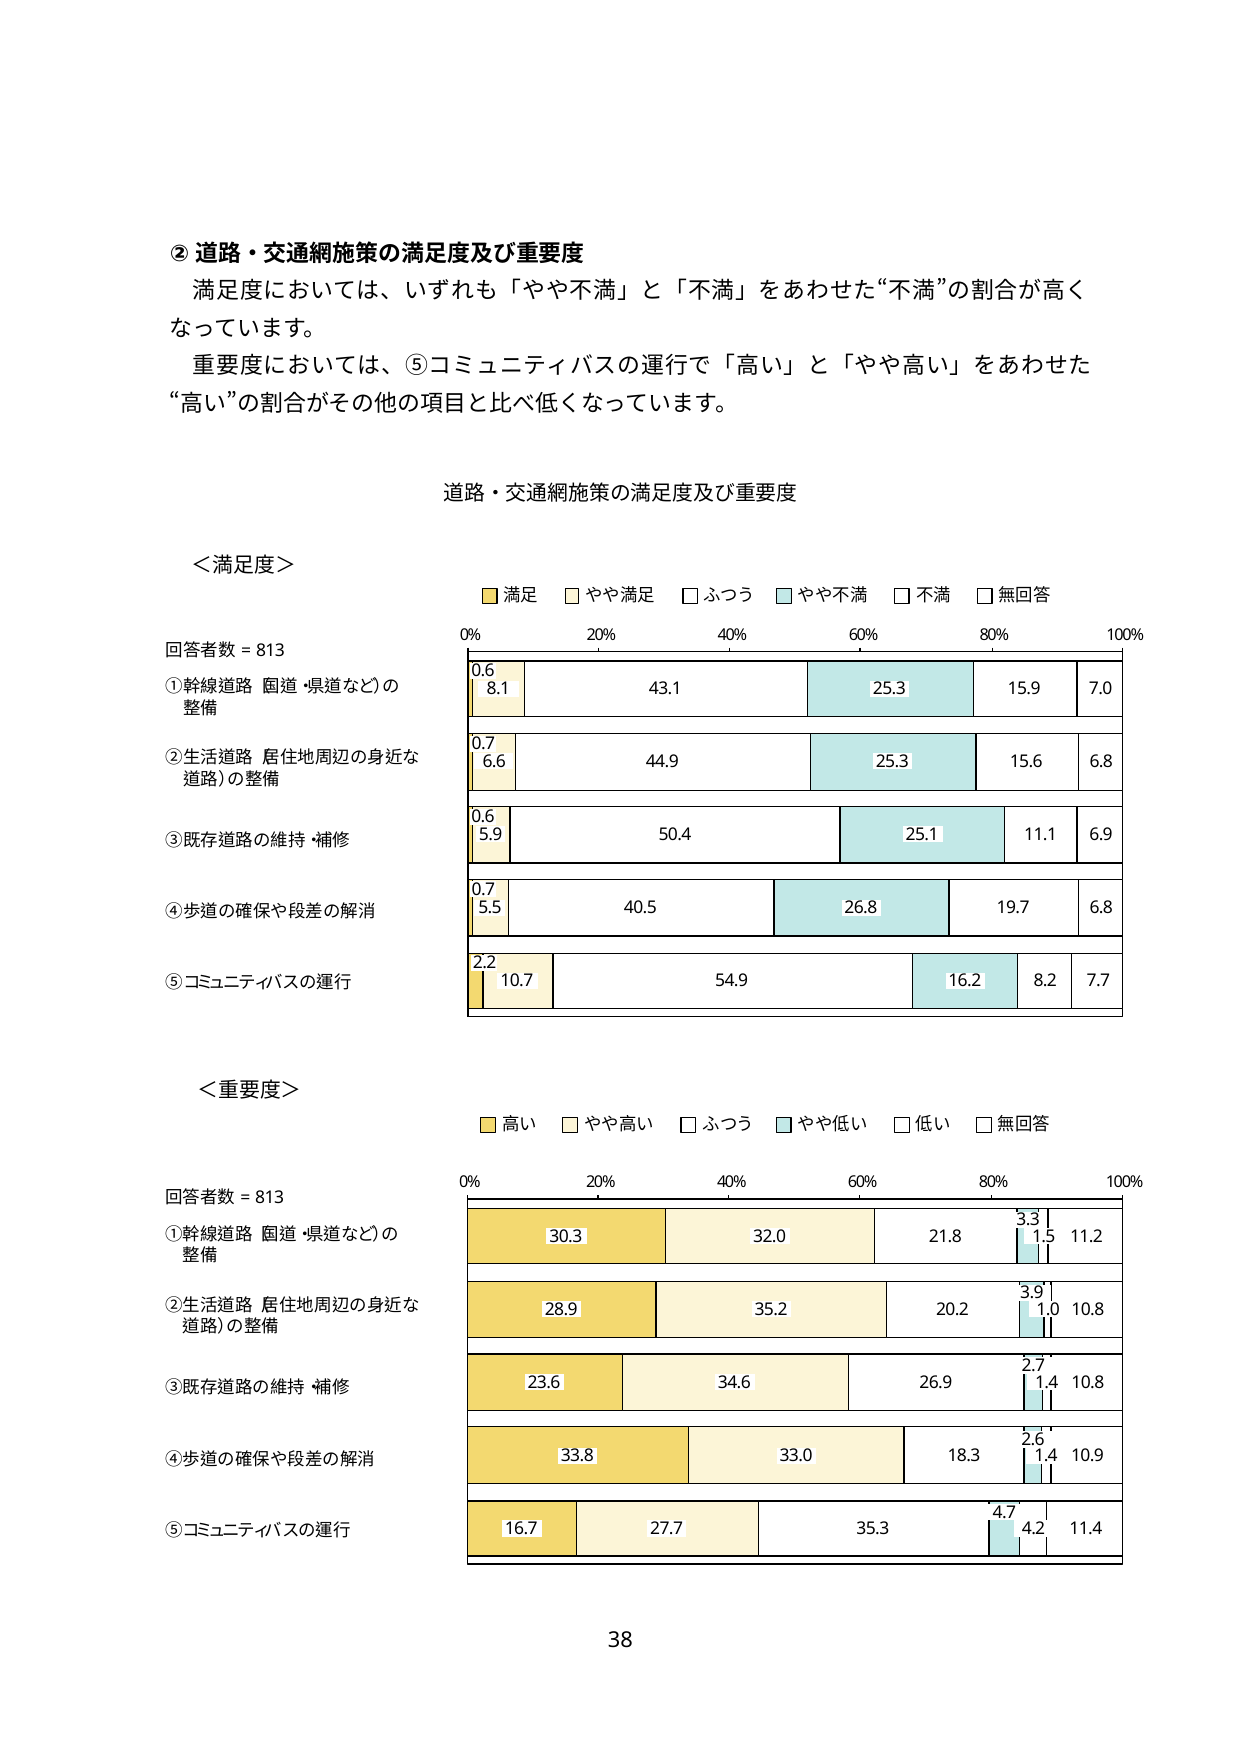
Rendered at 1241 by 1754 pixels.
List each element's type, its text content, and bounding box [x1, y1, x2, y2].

text 満足度においては、いずれも「やや不満」と「不満」をあわせた“不満”の割合が高くなっています。 [169, 270, 1092, 345]
text 重要度においては、⑤コミュニティバスの運行で「高い」と「やや高い」をあわせた“高い”の割合がその他の項目と比べ低くなっています。 [169, 345, 1092, 420]
text ＜満足度＞ [191, 544, 1092, 582]
text ② 道路・交通網施策の満足度及び重要度 [169, 233, 1092, 270]
text 道路・交通網施策の満足度及び重要度 [148, 476, 1092, 507]
text ＜重要度＞ [191, 1069, 1092, 1107]
